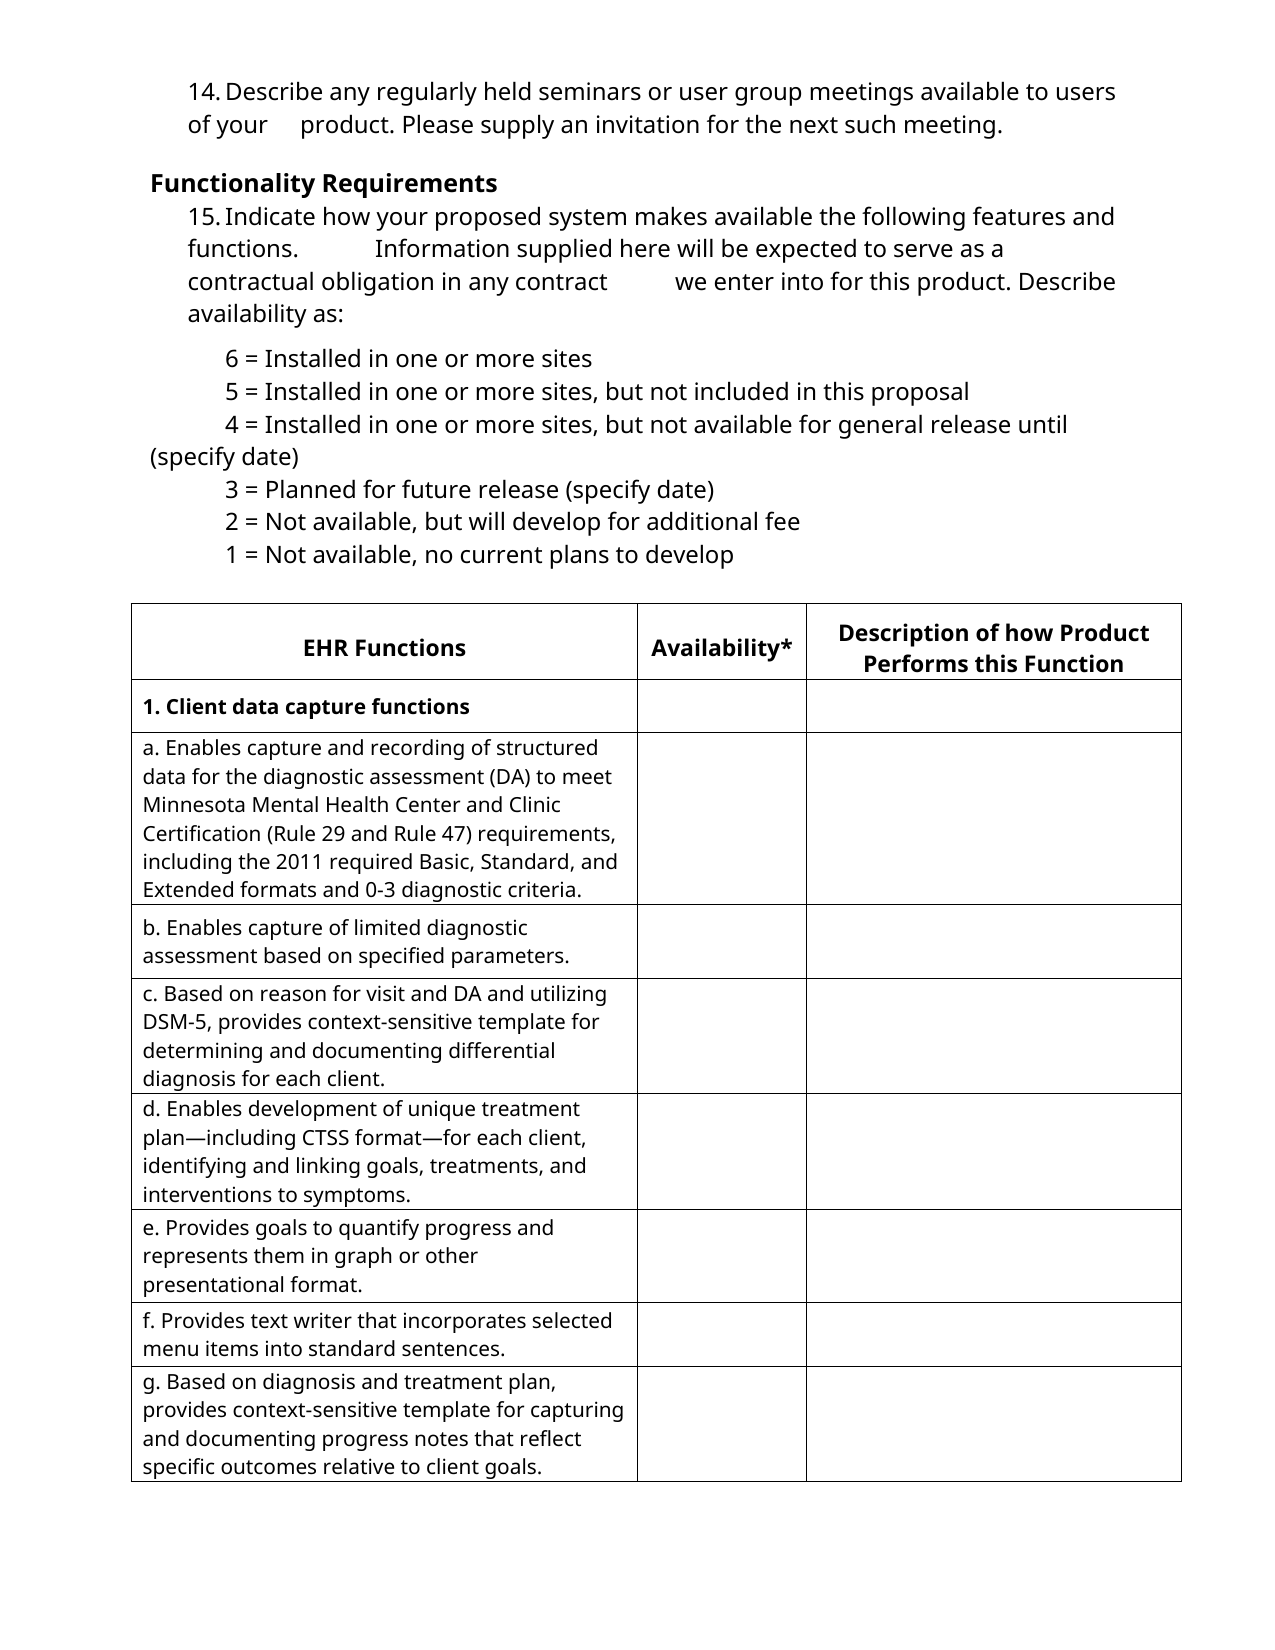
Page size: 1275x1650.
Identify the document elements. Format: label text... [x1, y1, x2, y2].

table_cell [807, 1210, 1181, 1302]
table_header EHR Functions [132, 604, 637, 679]
table_cell [807, 680, 1181, 732]
table_cell [807, 1303, 1181, 1366]
table_cell b. Enables capture of limited diagnostic assessment based on specified parameters. [132, 905, 637, 978]
text 5 = Installed in one or more sites, but not included in this proposal [150, 375, 1125, 407]
table_cell e. Provides goals to quantify progress and represents them in graph or other presentational format. [132, 1210, 637, 1302]
table_cell f. Provides text writer that incorporates selected menu items into standard sentences. [132, 1303, 637, 1366]
table_cell 1. Client data capture functions [132, 680, 637, 732]
table_cell [638, 979, 806, 1093]
table_cell [638, 1094, 806, 1209]
table_cell [638, 733, 806, 904]
table_cell [807, 905, 1181, 978]
table_cell g. Based on diagnosis and treatment plan, provides context-sensitive template for capturing and documenting progress notes that reflect specific outcomes relative to client goals. [132, 1367, 637, 1481]
text 2 = Not available, but will develop for additional fee [150, 505, 1125, 538]
text 3 = Planned for future release (specify date) [150, 473, 1125, 505]
table_cell [638, 1367, 806, 1481]
table_cell [638, 905, 806, 978]
list 14. Describe any regularly held seminars or user group meetings available to users of your product. Please supply an invitation for the next such meeting. [187, 75, 1125, 140]
table_cell [807, 979, 1181, 1093]
table_cell c. Based on reason for visit and DA and utilizing DSM-5, provides context-sensitive template for determining and documenting differential diagnosis for each client. [132, 979, 637, 1093]
table_cell [638, 1303, 806, 1366]
table_cell [638, 1210, 806, 1302]
text 6 = Installed in one or more sites [150, 342, 1125, 375]
text 1 = Not available, no current plans to develop [150, 538, 1125, 570]
table_cell d. Enables development of unique treatment plan—including CTSS format—for each client, identifying and linking goals, treatments, and interventions to symptoms. [132, 1094, 637, 1209]
table_header Availability* [638, 604, 806, 679]
table_cell [638, 680, 806, 732]
text 4 = Installed in one or more sites, but not available for general release until (specify date) [150, 407, 1125, 473]
table_header Description of how Product Performs this Function [807, 604, 1181, 679]
table_cell a. Enables capture and recording of structured data for the diagnostic assessment (DA) to meet Minnesota Mental Health Center and Clinic Certification (Rule 29 and Rule 47) requirements, including the 2011 required Basic, Standard, and Extended formats and 0-3 diagnostic criteria. [132, 733, 637, 904]
table_cell [807, 1367, 1181, 1481]
list 15. Indicate how your proposed system makes available the following features and functions. Information supplied here will be expected to serve as a contractual obligation in any contract we enter into for this product. Describe availability as: [187, 199, 1125, 330]
table_cell [807, 1094, 1181, 1209]
subtitle Functionality Requirements [150, 165, 1125, 199]
table_cell [807, 733, 1181, 904]
